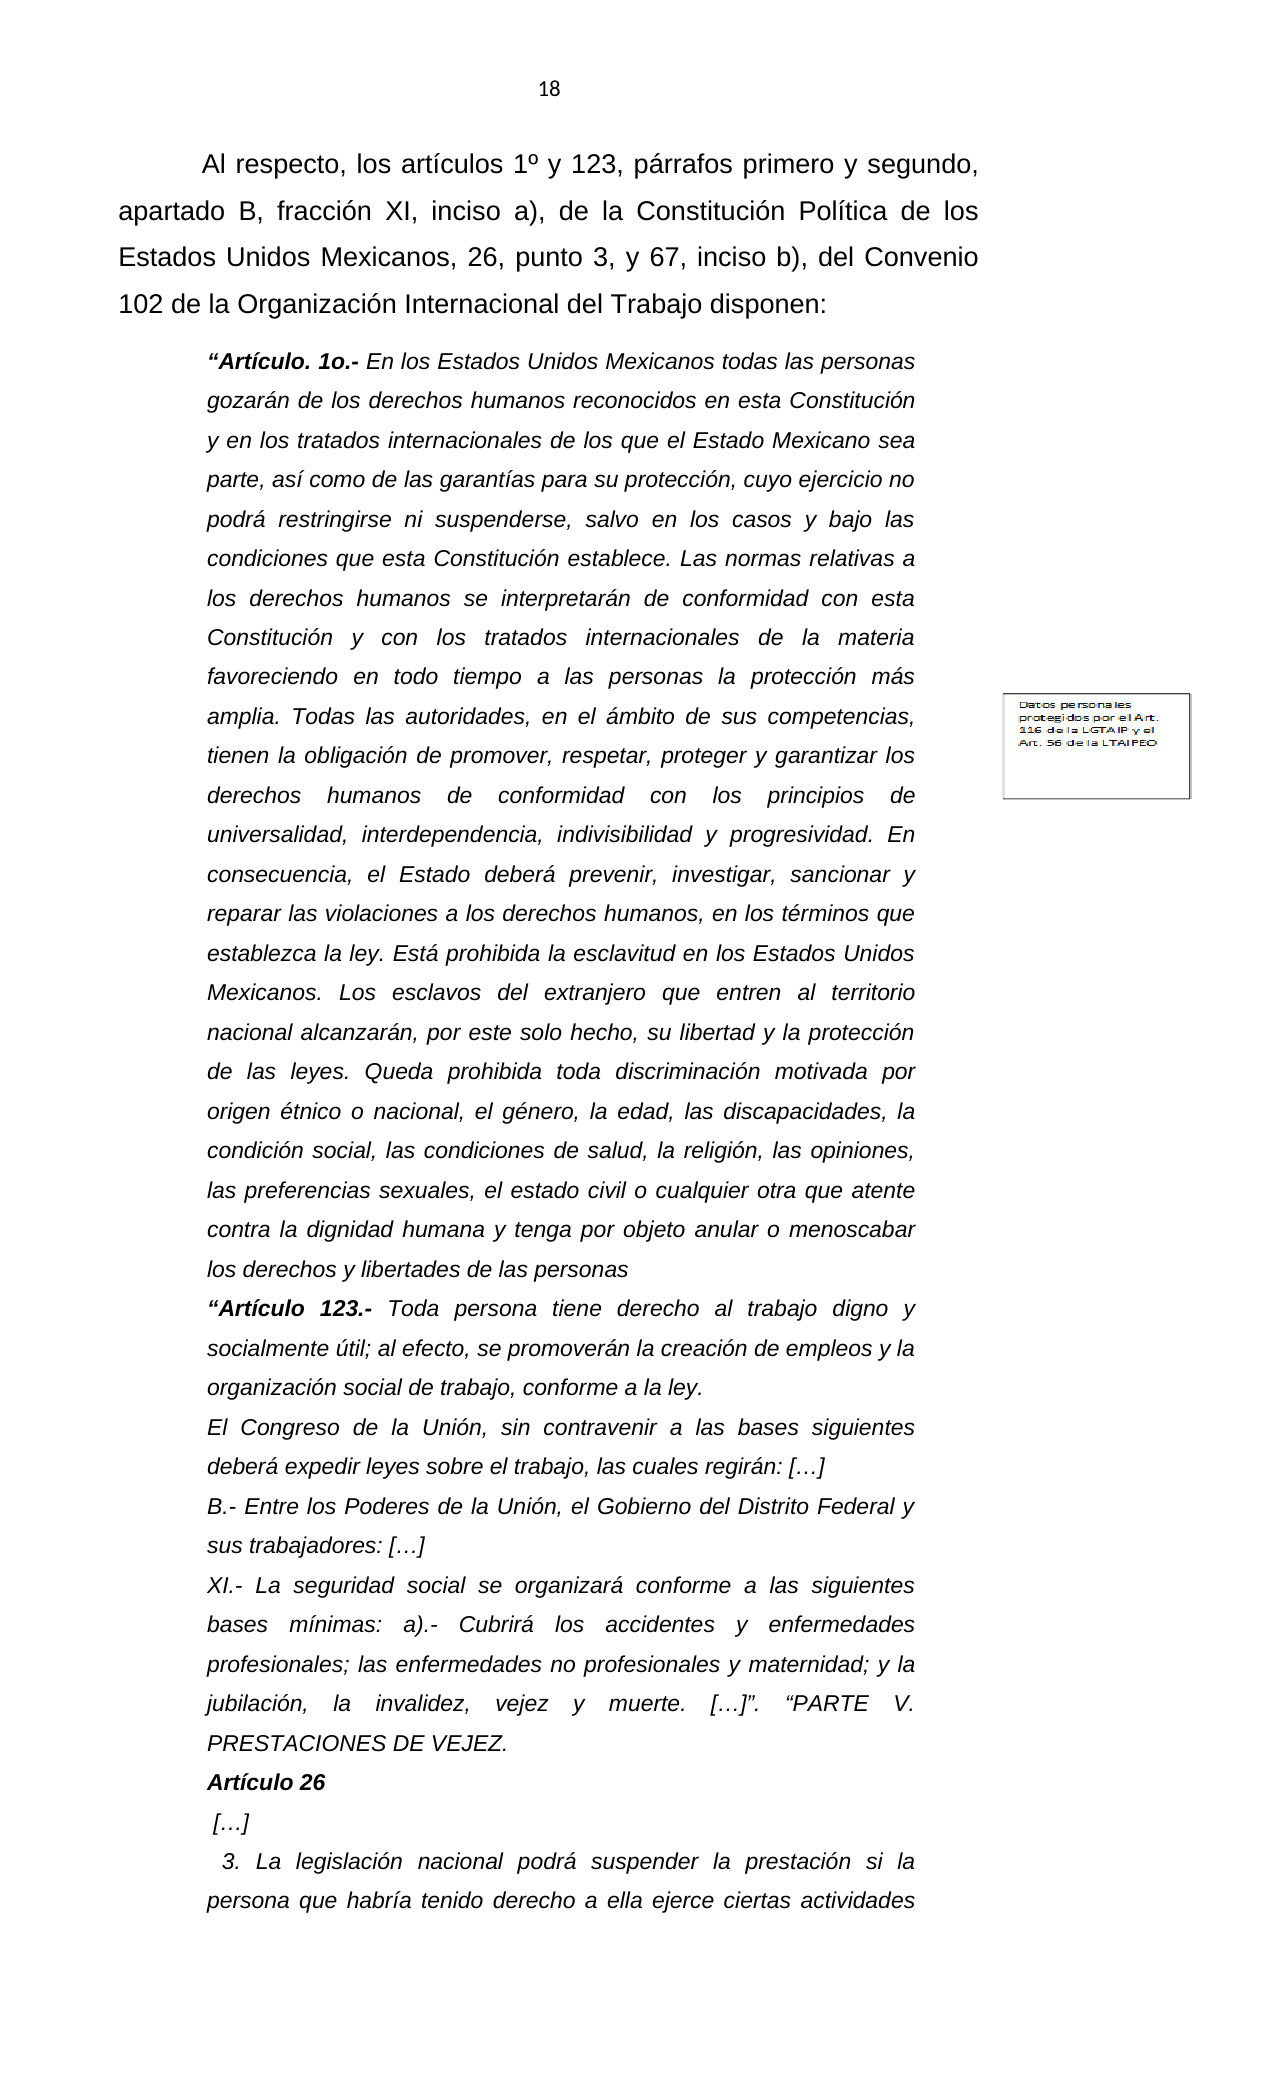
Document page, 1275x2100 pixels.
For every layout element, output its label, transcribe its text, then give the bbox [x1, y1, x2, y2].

text Artículo 26 [207, 1769, 916, 1795]
text “Artículo 123.- Toda persona tiene derecho al trabajo digno y socialmente útil; al efecto, se promoverán la creación de empleos y la organización social de trabajo, conforme a la ley. [207, 1295, 916, 1401]
text “Artículo. 1o.- En los Estados Unidos Mexicanos todas las personas gozarán de los derechos humanos reconocidos en esta Constitución y en los tratados internacionales de los que el Estado Mexicano sea parte, así como de las garantías para su protección, cuyo ejercicio no podrá restringirse ni suspenderse, salvo en los casos y bajo las condiciones que esta Constitución establece. Las normas relativas a los derechos humanos se interpretarán de conformidad con esta Constitución y con los tratados internacionales de la materia favoreciendo en todo tiempo a las personas la protección más amplia. Todas las autoridades, en el ámbito de sus competencias, tienen la obligación de promover, respetar, proteger y garantizar los derechos humanos de conformidad con los principios de universalidad, interdependencia, indivisibilidad y progresividad. En consecuencia, el Estado deberá prevenir, investigar, sancionar y reparar las violaciones a los derechos humanos, en los términos que establezca la ley. Está prohibida la esclavitud en los Estados Unidos Mexicanos. Los esclavos del extranjero que entren al territorio nacional alcanzarán, por este solo hecho, su libertad y la protección de las leyes. Queda prohibida toda discriminación motivada por origen étnico o nacional, el género, la edad, las discapacidades, la condición social, las condiciones de salud, la religión, las opiniones, las preferencias sexuales, el estado civil o cualquier otra que atente contra la dignidad humana y tenga por objeto anular o menoscabar los derechos y libertades de las personas [207, 348, 916, 1282]
text […] [207, 1808, 916, 1835]
text Al respecto, los artículos 1º y 123, párrafos primero y segundo, apartado B, fracción XI, inciso a), de la Constitución Política de los Estados Unidos Mexicanos, 26, punto 3, y 67, inciso b), del Convenio 102 de la Organización Internacional del Trabajo disponen: [118, 148, 980, 319]
text XI.- La seguridad social se organizará conforme a las siguientes bases mínimas: a).- Cubrirá los accidentes y enfermedades profesionales; las enfermedades no profesionales y maternidad; y la jubilación, la invalidez, vejez y muerte. […]”. “PARTE V. PRESTACIONES DE VEJEZ. [207, 1572, 916, 1756]
picture [1002, 693, 1194, 800]
text El Congreso de la Unión, sin contravenir a las bases siguientes deberá expedir leyes sobre el trabajo, las cuales regirán: […] [207, 1414, 916, 1479]
text B.- Entre los Poderes de la Unión, el Gobierno del Distrito Federal y sus trabajadores: […] [207, 1493, 916, 1558]
